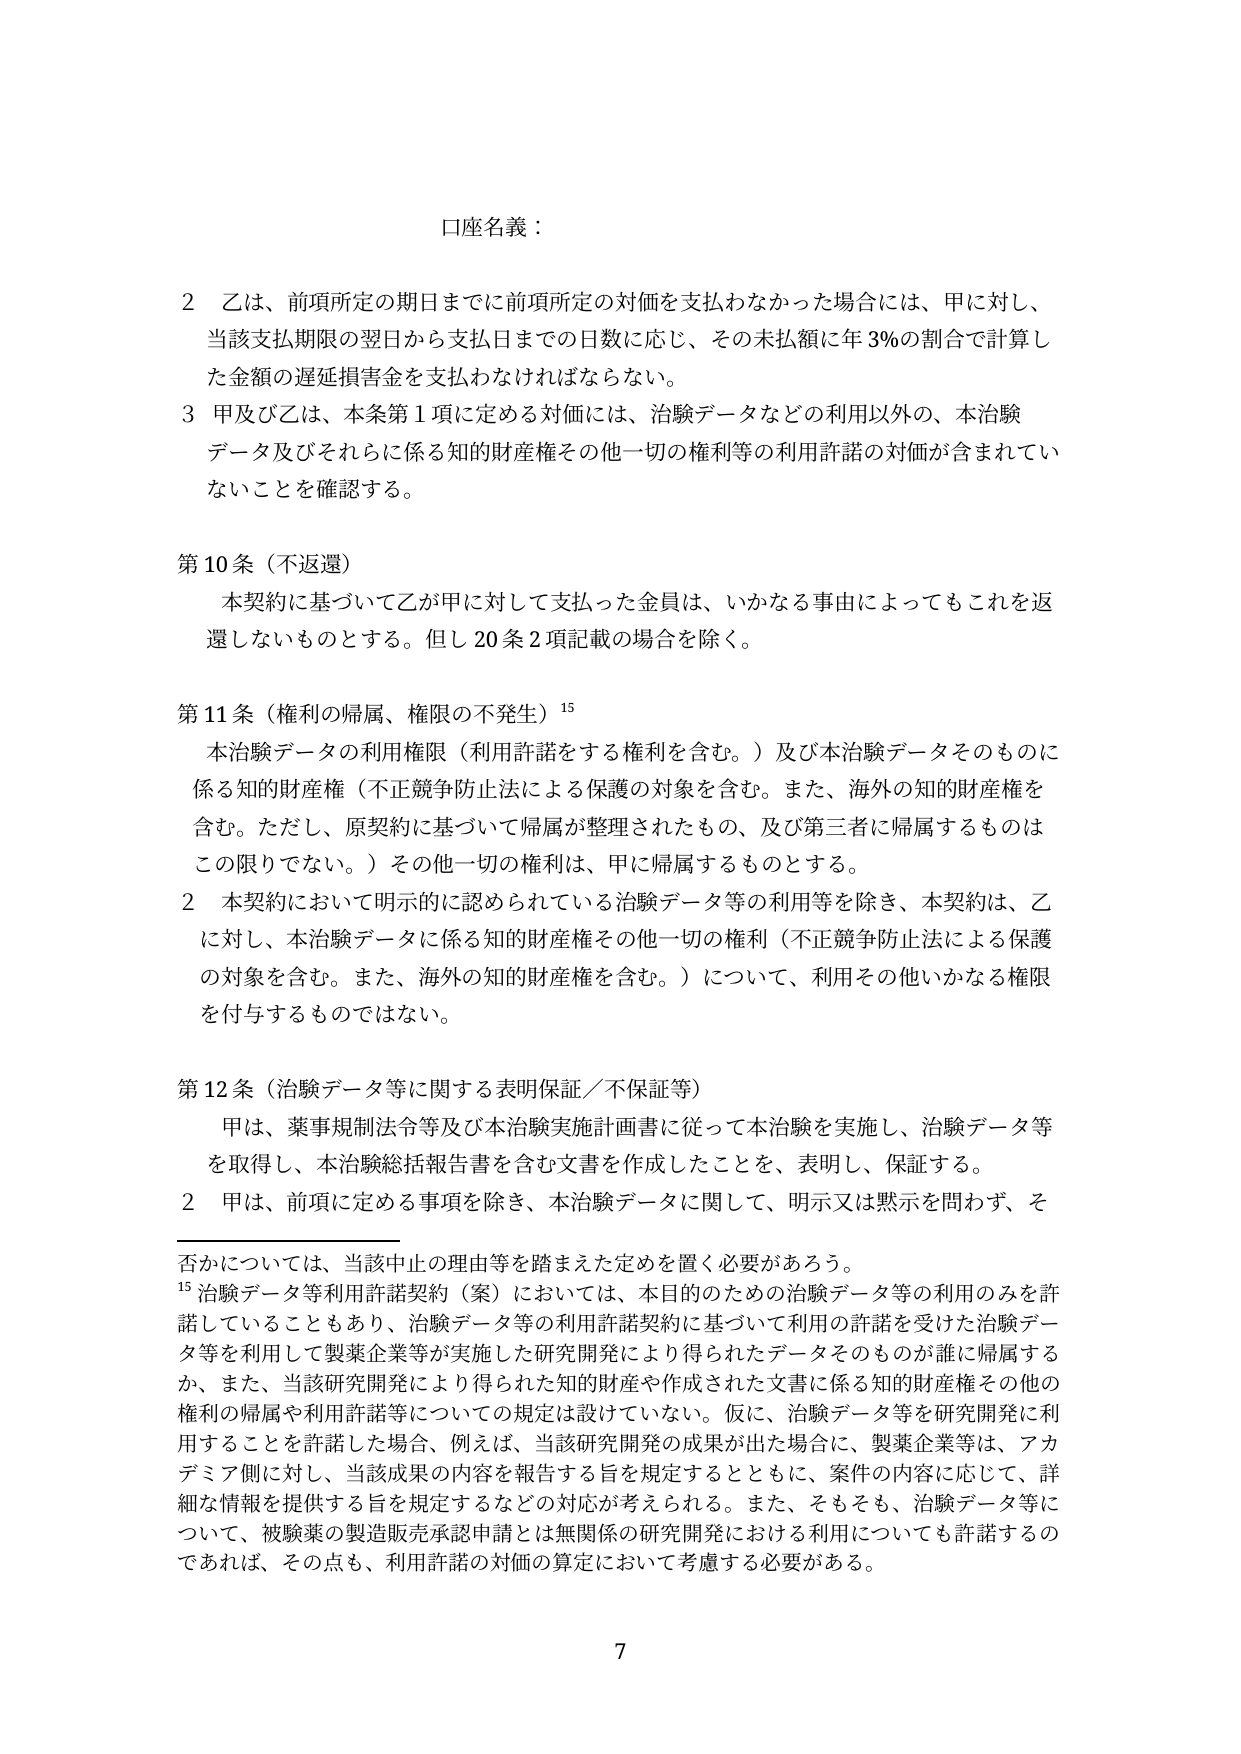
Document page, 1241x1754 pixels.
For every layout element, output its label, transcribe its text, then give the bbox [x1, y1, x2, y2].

text ２ 甲は、前項に定める事項を除き、本治験データに関して、明示又は黙示を問わず、その真実性、有効性、第三者が保有する権利侵害の有無、治験データ等を用いることにより製造販売が承認されること、当該製造販売承認がされた製品の商品性、その他一切の事項についての保証をしない。 [177, 1182, 1063, 1219]
text 甲は、薬事規制法令等及び本治験実施計画書に従って本治験を実施し、治験データ等を取得し、本治験総括報告書を含む文書を作成したことを、表明し、保証する。 [207, 1107, 1063, 1182]
text 本治験データの利用権限（利用許諾をする権利を含む。）及び本治験データそのものに係る知的財産権（不正競争防止法による保護の対象を含む。また、海外の知的財産権を含む。ただし、原契約に基づいて帰属が整理されたもの、及び第三者に帰属するものはこの限りでない。）その他一切の権利は、甲に帰属するものとする。 [192, 732, 1063, 882]
text 口座名義： [352, 207, 1063, 244]
text 第11条（権利の帰属、権限の不発生） [177, 694, 1063, 732]
text 第12条（治験データ等に関する表明保証／不保証等） [177, 1069, 1063, 1107]
text 第10条（不返還） [177, 544, 1063, 582]
text 本契約に基づいて乙が甲に対して支払った金員は、いかなる事由によってもこれを返還しないものとする。但し20条2項記載の場合を除く。 [207, 582, 1063, 657]
text ２ 本契約において明示的に認められている治験データ等の利用等を除き、本契約は、乙に対し、本治験データに係る知的財産権その他一切の権利（不正競争防止法による保護の対象を含む。また、海外の知的財産権を含む。）について、利用その他いかなる権限を付与するものではない。 [177, 882, 1063, 1032]
text ３ 甲及び乙は、本条第１項に定める対価には、治験データなどの利用以外の、本治験データ及びそれらに係る知的財産権その他一切の権利等の利用許諾の対価が含まれていないことを確認する。 [177, 394, 1063, 507]
text ２ 乙は、前項所定の期日までに前項所定の対価を支払わなかった場合には、甲に対し、当該支払期限の翌日から支払日までの日数に応じ、その未払額に年3%の割合で計算した金額の遅延損害金を支払わなければならない。 [177, 282, 1063, 394]
